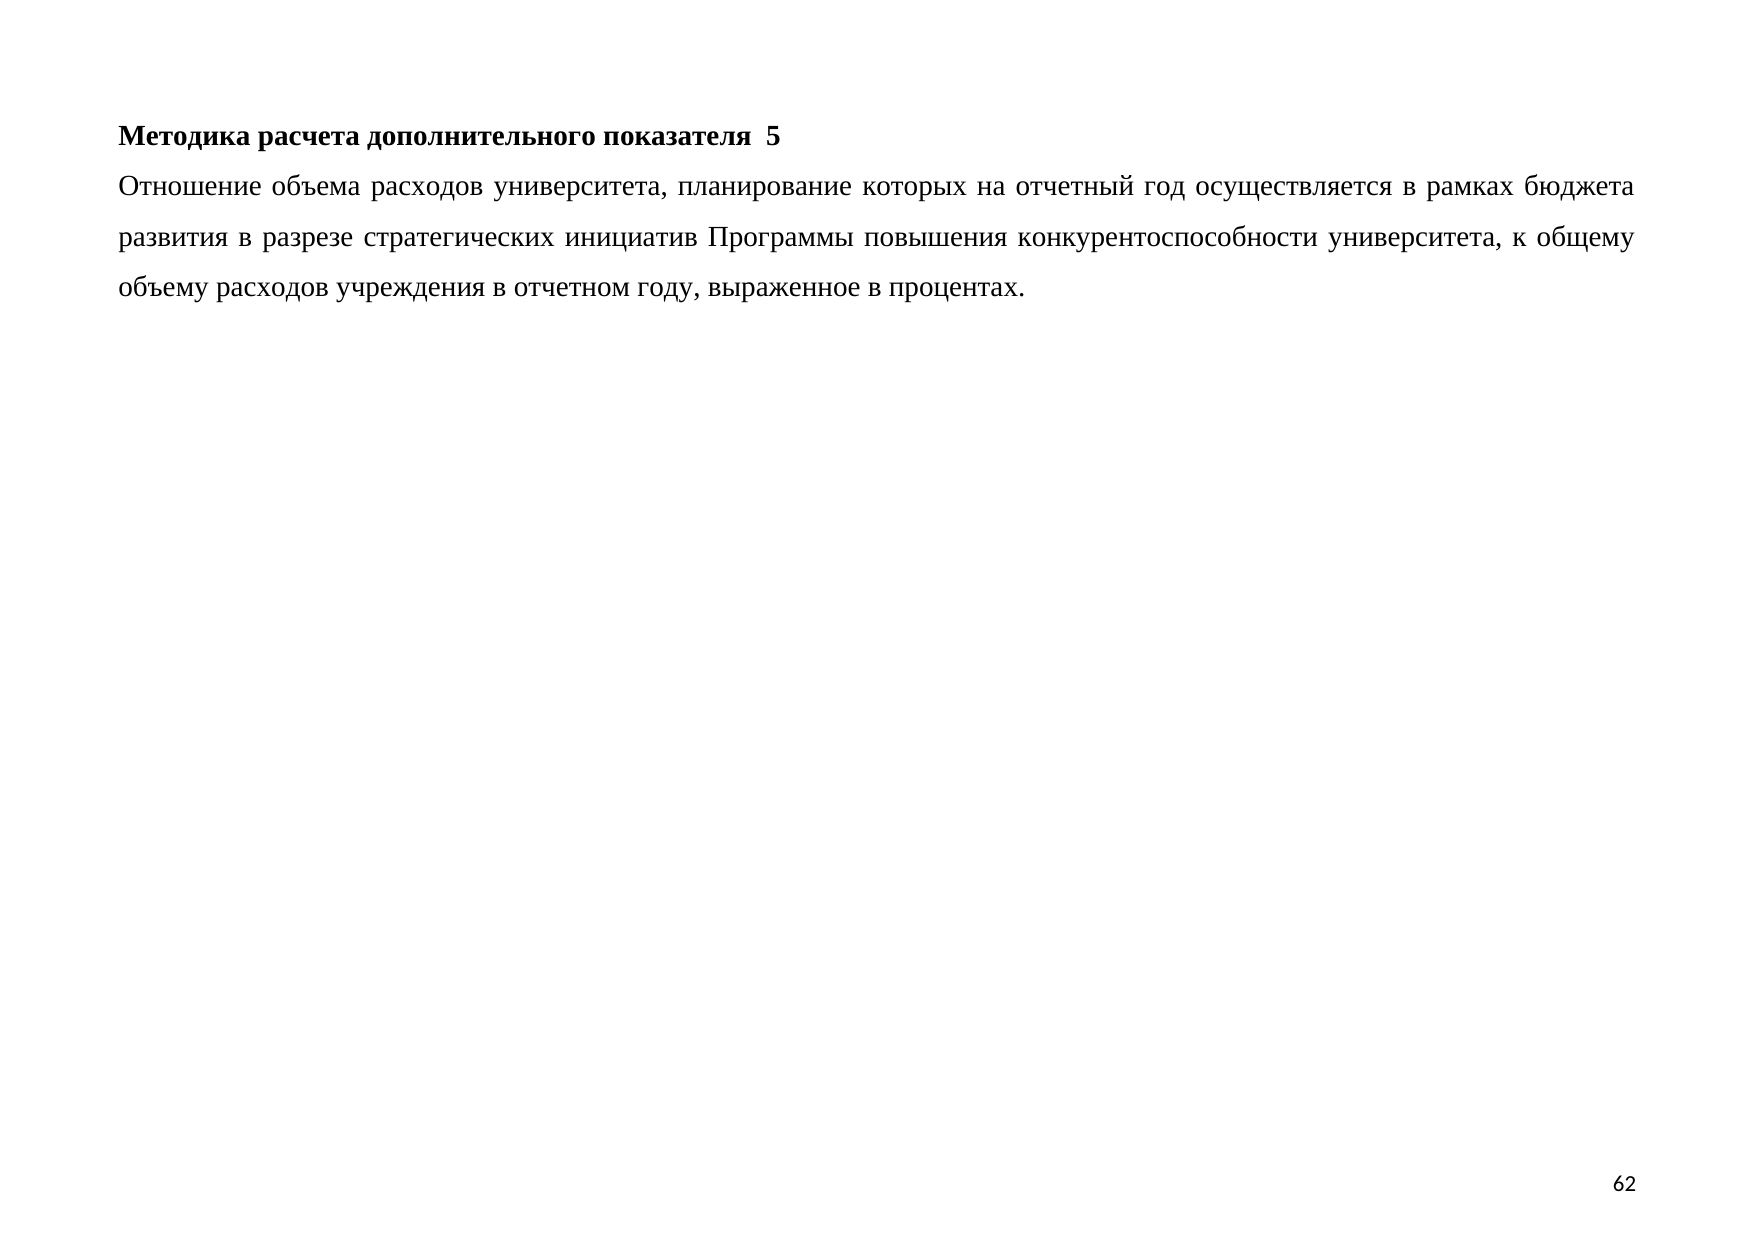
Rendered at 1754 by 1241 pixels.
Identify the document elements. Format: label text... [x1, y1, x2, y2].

text Методика расчета дополнительного показателя 5 [118, 118, 1636, 152]
text Отношение объема расходов университета, планирование которых на отчетный год осуществляется в рамках бюджета развития в разрезе стратегических инициатив Программы повышения конкурентоспособности университета, к общему объему расходов учреждения в отчетном году, выраженное в процентах. [118, 168, 1636, 303]
